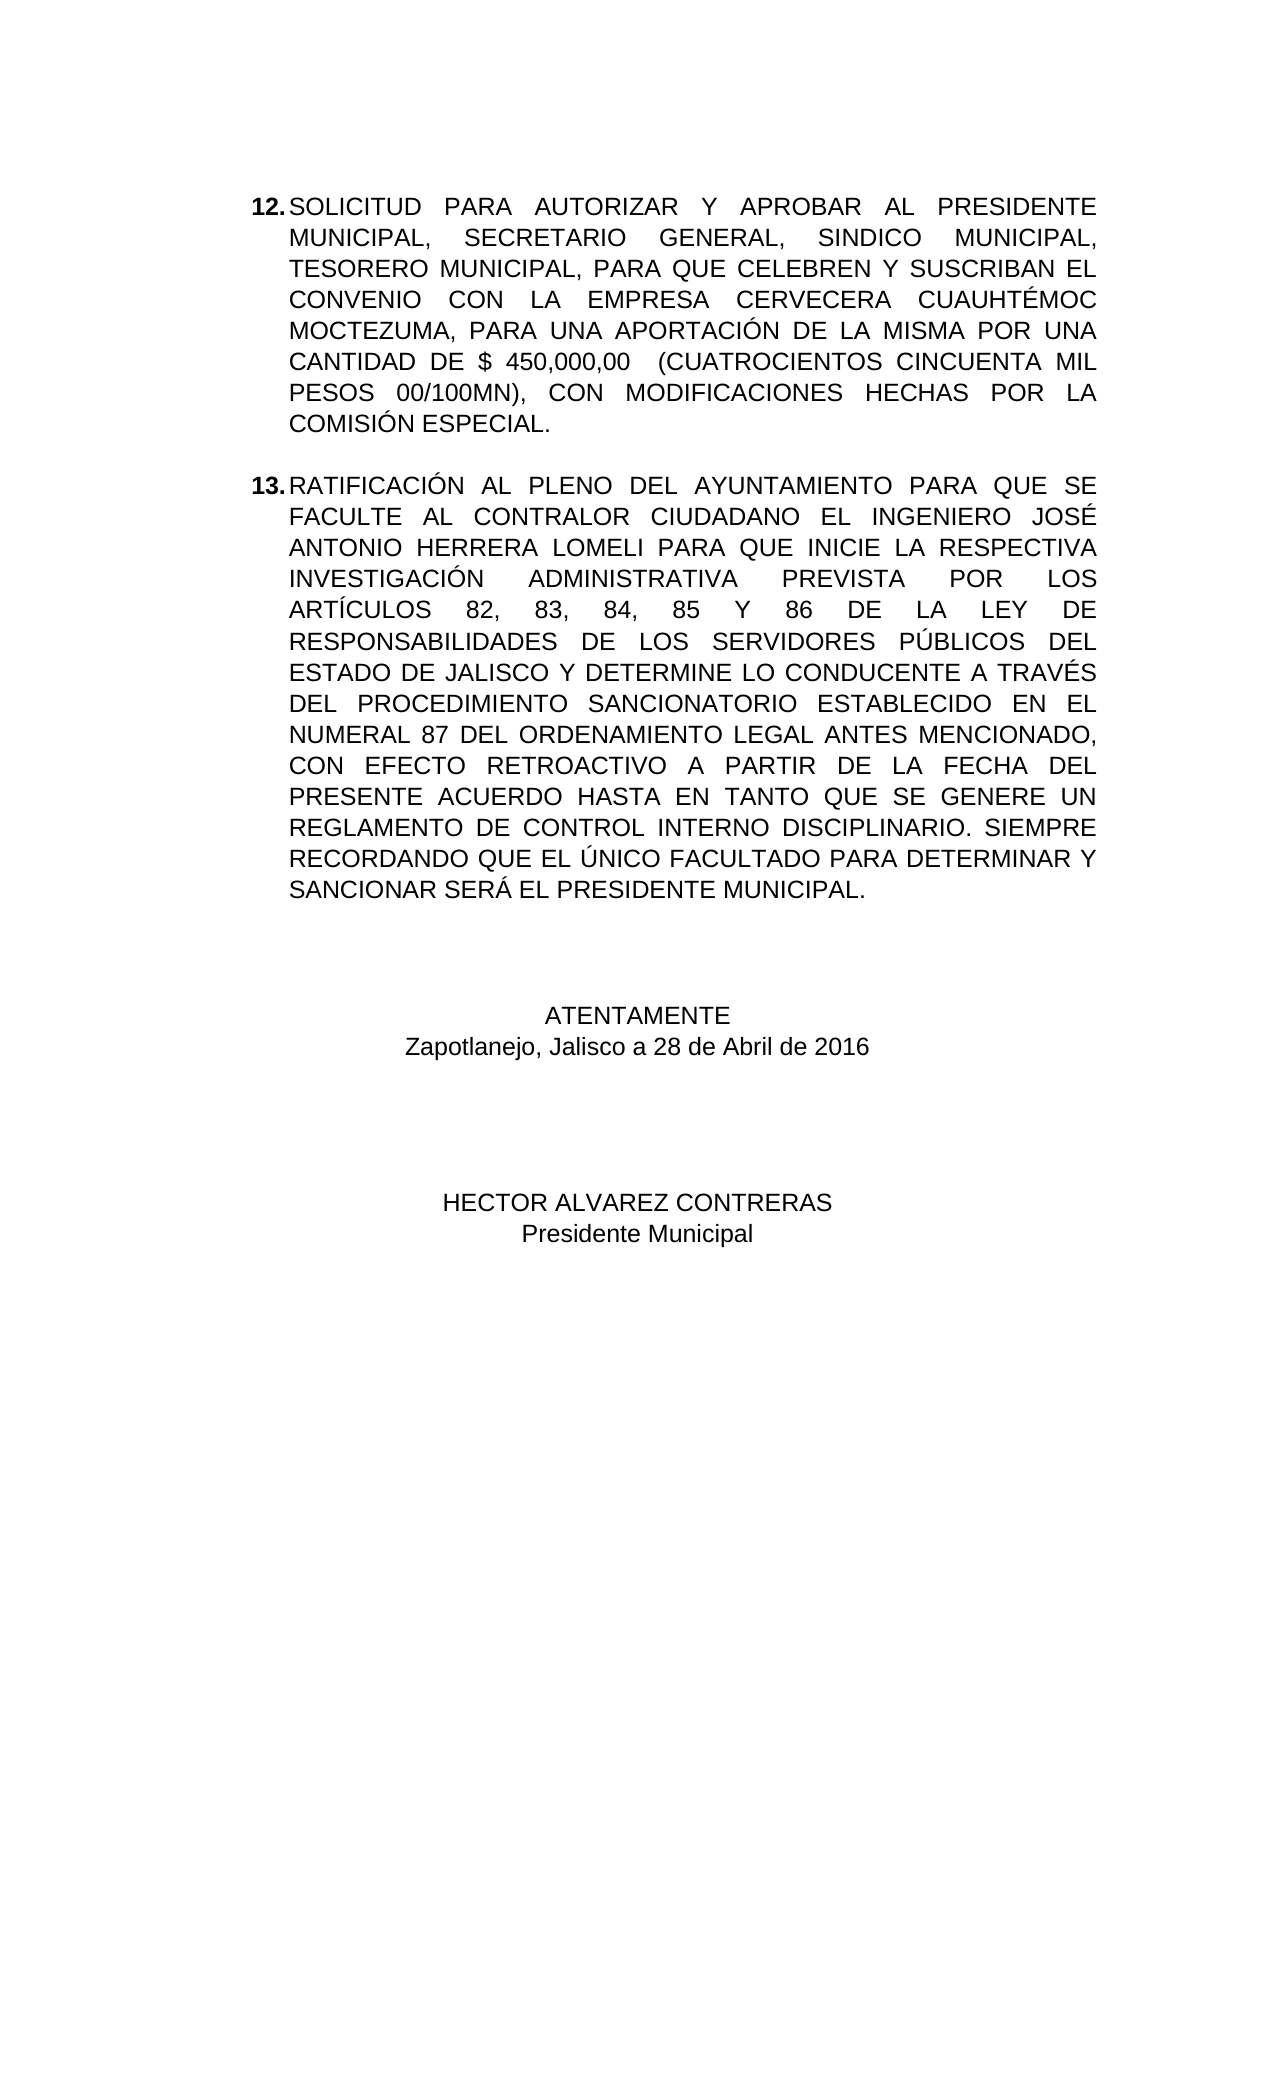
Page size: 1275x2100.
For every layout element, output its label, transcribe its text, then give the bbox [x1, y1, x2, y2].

text Presidente Municipal [177, 1219, 1098, 1247]
list RATIFICACIÓN AL PLENO DEL AYUNTAMIENTO PARA QUE SE FACULTE AL CONTRALOR CIUDADANO EL INGENIERO JOSÉ ANTONIO HERRERA LOMELI PARA QUE INICIE LA RESPECTIVA INVESTIGACIÓN ADMINISTRATIVA PREVISTA POR LOS ARTÍCULOS 82, 83, 84, 85 Y 86 DE LA LEY DE RESPONSABILIDADES DE LOS SERVIDORES PÚBLICOS DEL ESTADO DE JALISCO Y DETERMINE LO CONDUCENTE A TRAVÉS DEL PROCEDIMIENTO SANCIONATORIO ESTABLECIDO EN EL NUMERAL 87 DEL ORDENAMIENTO LEGAL ANTES MENCIONADO, CON EFECTO RETROACTIVO A PARTIR DE LA FECHA DEL PRESENTE ACUERDO HASTA EN TANTO QUE SE GENERE UN REGLAMENTO DE CONTROL INTERNO DISCIPLINARIO. SIEMPRE RECORDANDO QUE EL ÚNICO FACULTADO PARA DETERMINAR Y SANCIONAR SERÁ EL PRESIDENTE MUNICIPAL. [251, 471, 1098, 904]
text HECTOR ALVAREZ CONTRERAS [177, 1188, 1098, 1216]
list SOLICITUD PARA AUTORIZAR Y APROBAR AL PRESIDENTE MUNICIPAL, SECRETARIO GENERAL, SINDICO MUNICIPAL, TESORERO MUNICIPAL, PARA QUE CELEBREN Y SUSCRIBAN EL CONVENIO CON LA EMPRESA CERVECERA CUAUHTÉMOC MOCTEZUMA, PARA UNA APORTACIÓN DE LA MISMA POR UNA CANTIDAD DE $ 450,000,00 (CUATROCIENTOS CINCUENTA MIL PESOS 00/100MN), CON MODIFICACIONES HECHAS POR LA COMISIÓN ESPECIAL. [251, 192, 1098, 438]
text Zapotlanejo, Jalisco a 28 de Abril de 2016 [177, 1032, 1098, 1061]
text ATENTAMENTE [177, 1001, 1098, 1030]
